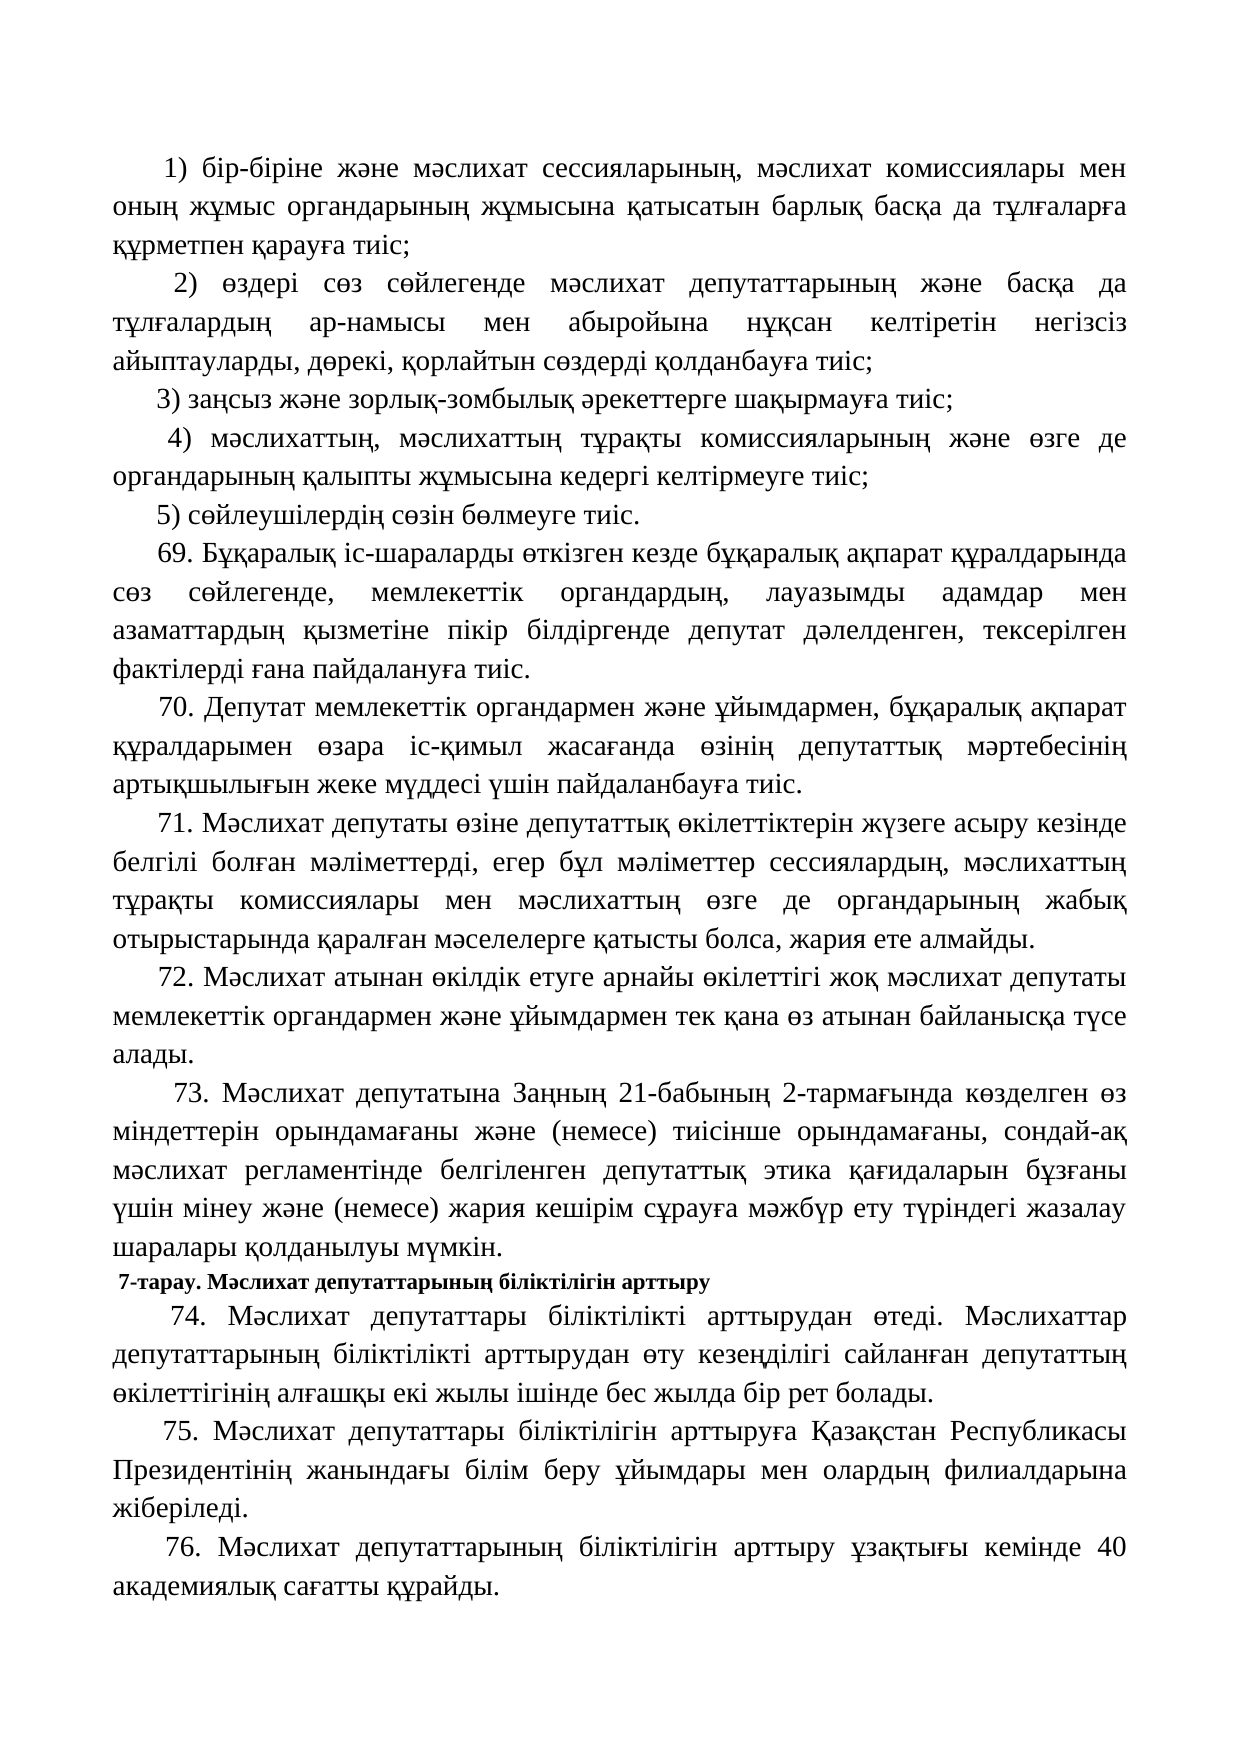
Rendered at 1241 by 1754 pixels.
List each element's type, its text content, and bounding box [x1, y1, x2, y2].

text 2) өздері сөз сөйлегенде мәслихат депутаттарының және басқа да тұлғалардың ар-намысы мен абыройына нұқсан келтіретін негізсіз айыптауларды, дөрекі, қорлайтын сөздерді қолданбауға тиіс; [112, 266, 1128, 376]
text 73. Мәслихат депутатына Заңның 21-бабының 2-тармағында көзделген өз міндеттерін орындамағаны және (немесе) тиісінше орындамағаны, сондай-ақ мәслихат регламентінде белгіленген депутаттық этика қағидаларын бұзғаны үшін мінеу және (немесе) жария кешiрiм сұрауға мәжбүр ету түріндегі жазалау шаралары қолданылуы мүмкін. [112, 1075, 1128, 1263]
text 3) заңсыз және зорлық-зомбылық әрекеттерге шақырмауға тиіс; [112, 381, 1128, 415]
text 5) сөйлеушілердің сөзін бөлмеуге тиіс. [112, 497, 1128, 530]
text 7-тарау. Мәслихат депутаттарының біліктілігін арттыру [112, 1268, 1128, 1294]
text 71. Мәслихат депутаты өзіне депутаттық өкілеттіктерін жүзеге асыру кезінде белгілі болған мәліметтерді, егер бұл мәліметтер сессиялардың, мәслихаттың тұрақты комиссиялары мен мәслихаттың өзге де органдарының жабық отырыстарында қаралған мәселелерге қатысты болса, жария ете алмайды. [112, 805, 1128, 954]
text 69. Бұқаралық іс-шараларды өткізген кезде бұқаралық ақпарат құралдарында сөз сөйлегенде, мемлекеттік органдардың, лауазымды адамдар мен азаматтардың қызметіне пікір білдіргенде депутат дәлелденген, тексерілген фактілерді ғана пайдалануға тиіс. [112, 535, 1128, 684]
text 72. Мәслихат атынан өкілдік етуге арнайы өкілеттігі жоқ мәслихат депутаты мемлекеттік органдармен және ұйымдармен тек қана өз атынан байланысқа түсе алады. [112, 959, 1128, 1070]
text 4) мәслихаттың, мәслихаттың тұрақты комиссияларының және өзге де органдарының қалыпты жұмысына кедергі келтірмеуге тиіс; [112, 420, 1128, 492]
text 74. Мәслихат депутаттары біліктілікті арттырудан өтеді. Мәслихаттар депутаттарының біліктілікті арттырудан өту кезеңділігі сайланған депутаттың өкілеттігінің алғашқы екі жылы ішінде бес жылда бір рет болады. [112, 1298, 1128, 1408]
text 70. Депутат мемлекеттік органдармен және ұйымдармен, бұқаралық ақпарат құралдарымен өзара іс-қимыл жасағанда өзінің депутаттық мәртебесінің артықшылығын жеке мүддесі үшін пайдаланбауға тиіс. [112, 689, 1128, 800]
text 76. Мәслихат депутаттарының біліктілігін арттыру ұзақтығы кемінде 40 академиялық сағатты құрайды. [112, 1529, 1128, 1601]
text 75. Мәслихат депутаттары біліктілігін арттыруға Қазақстан Республикасы Президентінің жанындағы білім беру ұйымдары мен олардың филиалдарына жіберіледі. [112, 1413, 1128, 1524]
text 1) бір-біріне және мәслихат сессияларының, мәслихат комиссиялары мен оның жұмыс органдарының жұмысына қатысатын барлық басқа да тұлғаларға құрметпен қарауға тиіс; [112, 150, 1128, 261]
